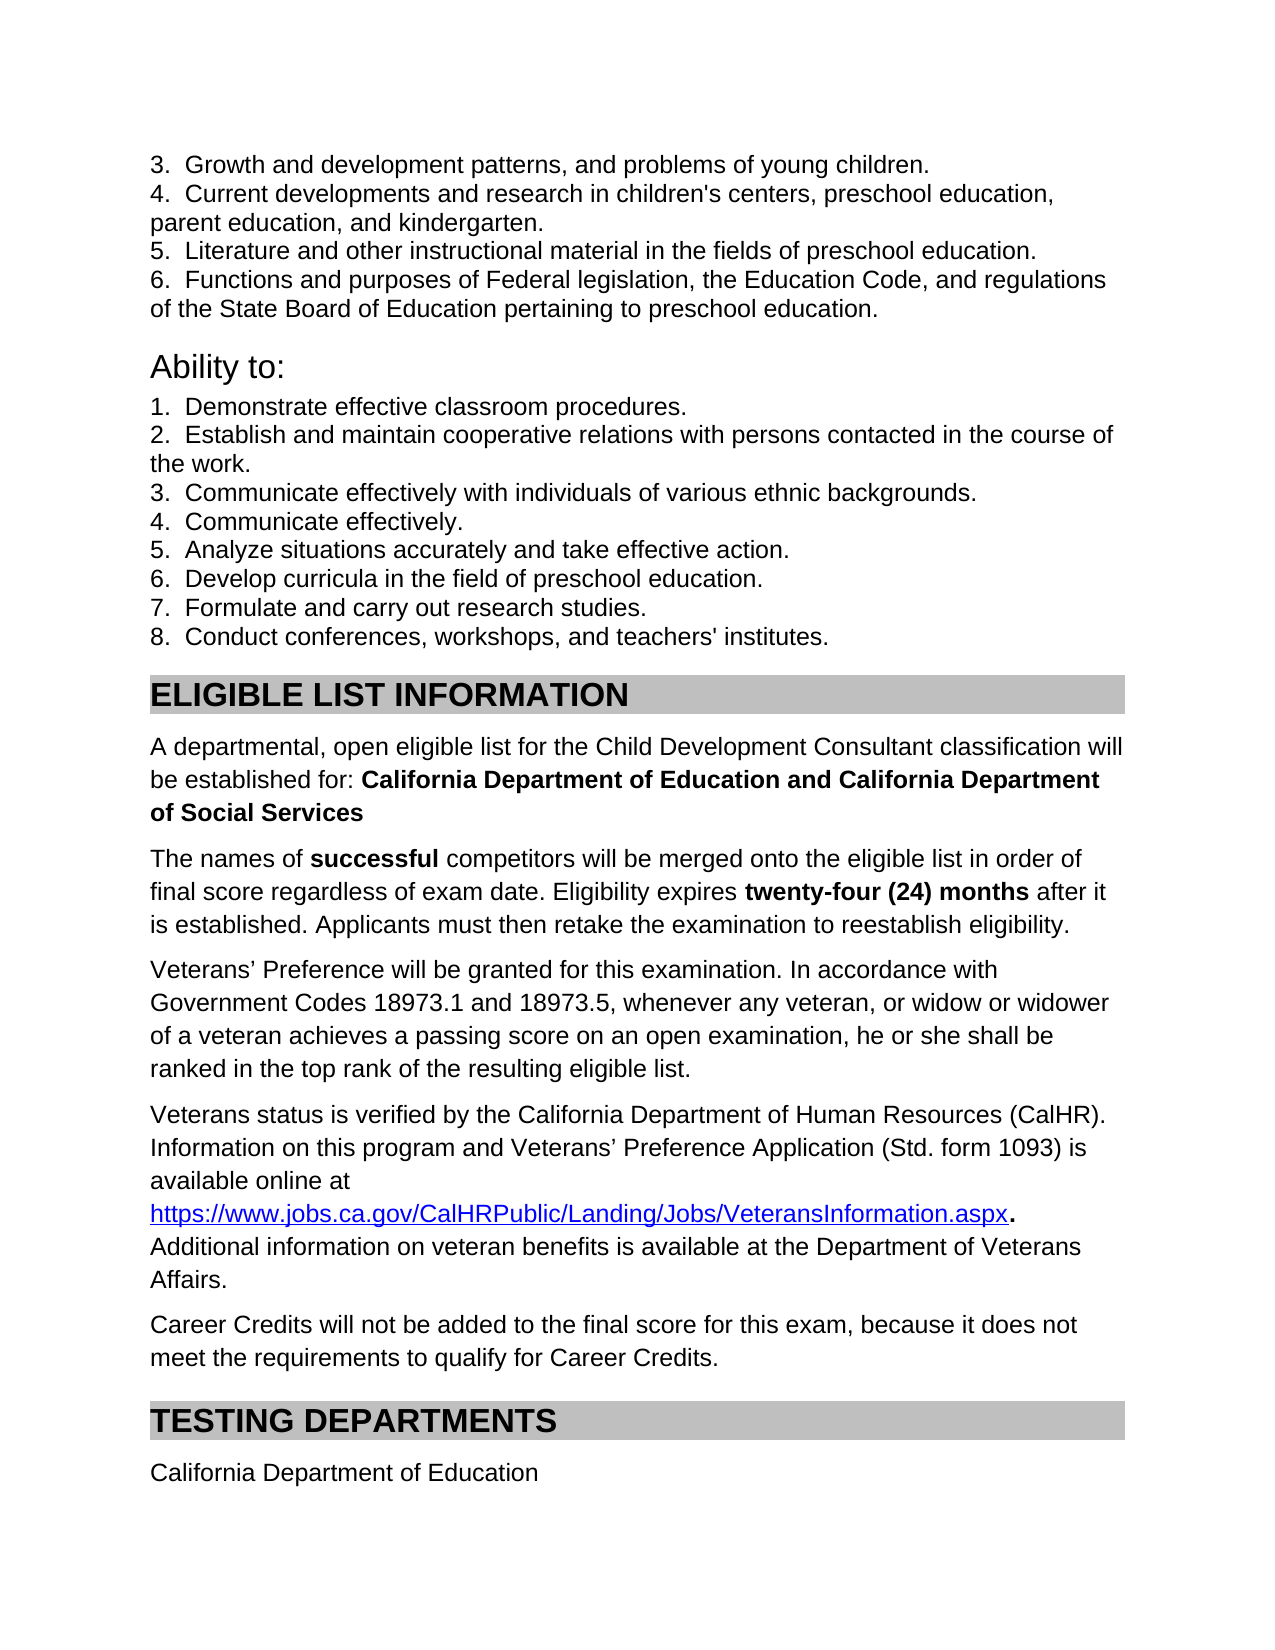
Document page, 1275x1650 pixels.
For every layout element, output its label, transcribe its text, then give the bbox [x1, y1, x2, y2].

subtitle ELIGIBLE LIST INFORMATION [150, 675, 1125, 714]
subtitle Ability to: [150, 347, 1125, 386]
text Veterans status is verified by the California Department of Human Resources (CalHR). Information on this program and Veterans’ Preference Application (Std. form 1093) is available online at https://www.jobs.ca.gov/CalHRPublic/Landing/Jobs/VeteransInformation.aspx. Additional information on veteran benefits is available at the Department of Veterans Affairs. [150, 1100, 1125, 1294]
text 6. Functions and purposes of Federal legislation, the Education Code, and regulations of the State Board of Education pertaining to preschool education. [150, 265, 1125, 322]
text 2. Establish and maintain cooperative relations with persons contacted in the course of the work. [150, 420, 1125, 478]
text A departmental, open eligible list for the Child Development Consultant classification will be established for: California Department of Education and California Department of Social Services [150, 732, 1125, 827]
text Veterans’ Preference will be granted for this examination. In accordance with Government Codes 18973.1 and 18973.5, whenever any veteran, or widow or widower of a veteran achieves a passing score on an open examination, he or she shall be ranked in the top rank of the resulting eligible list. [150, 955, 1125, 1083]
text 4. Communicate effectively. [150, 507, 1125, 535]
text California Department of Education [150, 1458, 1125, 1487]
text The names of successful competitors will be merged onto the eligible list in order of final score regardless of exam date. Eligibility expires twenty-four (24) months after it is established. Applicants must then retake the examination to reestablish eligibility. [150, 844, 1125, 938]
text Career Credits will not be added to the final score for this exam, because it does not meet the requirements to qualify for Career Credits. [150, 1310, 1125, 1372]
text 5. Analyze situations accurately and take effective action. [150, 535, 1125, 564]
text 7. Formulate and carry out research studies. [150, 593, 1125, 622]
text 1. Demonstrate effective classroom procedures. [150, 392, 1125, 420]
text 3. Communicate effectively with individuals of various ethnic backgrounds. [150, 478, 1125, 507]
text 3. Growth and development patterns, and problems of young children. [150, 150, 1125, 179]
text 8. Conduct conferences, workshops, and teachers' institutes. [150, 622, 1125, 650]
text 6. Develop curricula in the field of preschool education. [150, 564, 1125, 593]
text 4. Current developments and research in children's centers, preschool education, parent education, and kindergarten. [150, 179, 1125, 236]
subtitle TESTING DEPARTMENTS [150, 1401, 1125, 1440]
text 5. Literature and other instructional material in the fields of preschool education. [150, 236, 1125, 265]
